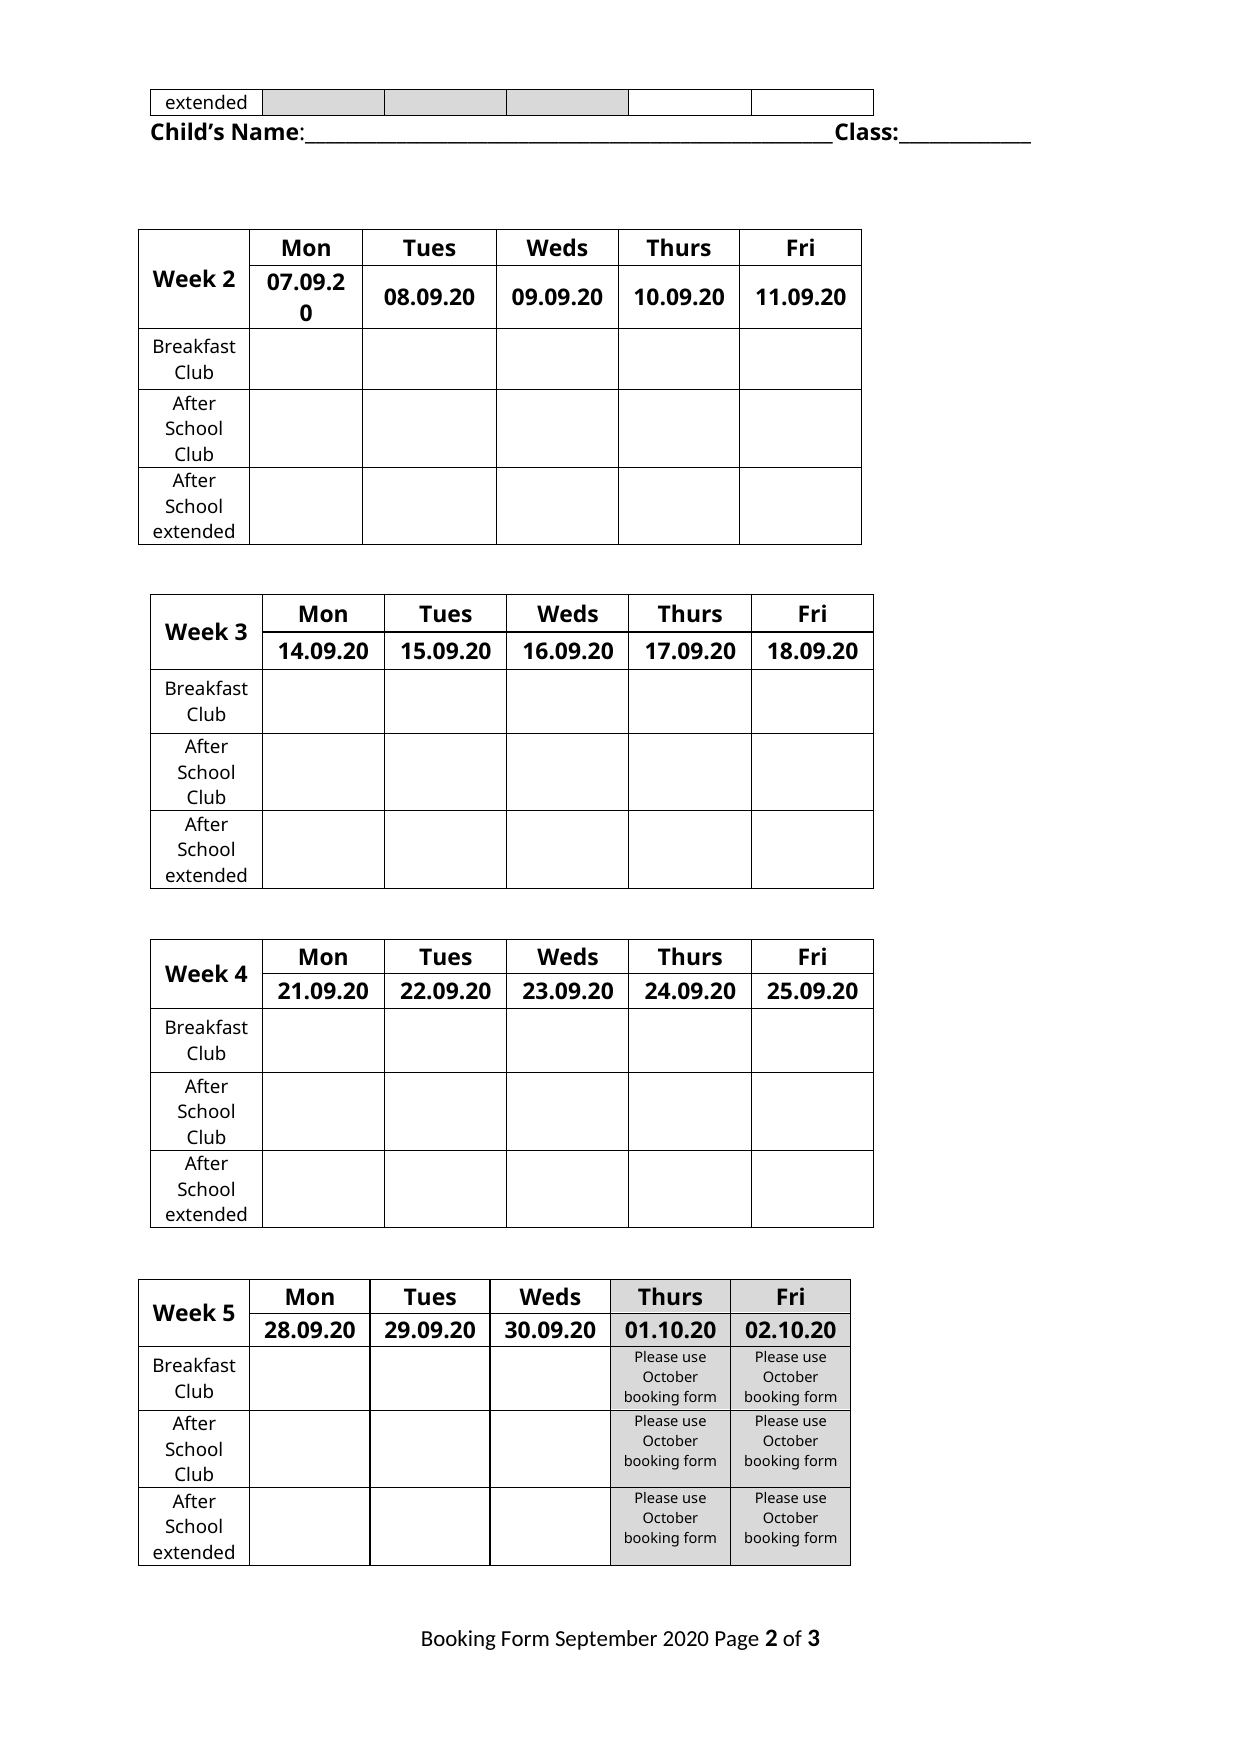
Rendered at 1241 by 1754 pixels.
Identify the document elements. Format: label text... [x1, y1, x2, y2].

table_cell 11.09.20 [740, 266, 861, 328]
table_cell [507, 734, 628, 810]
table_cell Closed [385, 90, 506, 115]
table_cell 02.10.20 [731, 1314, 850, 1346]
table_cell Please use October booking form [611, 1411, 730, 1487]
table_cell [619, 468, 739, 544]
table_cell 07.09.20 [250, 266, 362, 328]
table_cell [385, 1151, 506, 1227]
table_header Fri [752, 595, 873, 631]
table_cell [629, 670, 751, 733]
table_cell 21.09.20 [263, 974, 384, 1007]
table_header Thurs [619, 230, 739, 265]
table_cell [491, 1411, 610, 1487]
table_cell [629, 1151, 751, 1227]
text Child’s Name:____________________________________________________Class:_____________ [150, 116, 1090, 147]
table_cell [363, 468, 496, 544]
table_cell [263, 1151, 384, 1227]
table_cell 30.09.20 [491, 1314, 610, 1346]
table_cell [363, 390, 496, 467]
table_header Week 3 [151, 595, 262, 669]
table_header Thurs [629, 940, 751, 973]
table_cell [497, 390, 618, 467]
table_header Tues [371, 1280, 489, 1312]
table_cell BANK HOL [263, 90, 384, 115]
table_cell [491, 1347, 610, 1409]
table_cell Please use October booking form [611, 1347, 730, 1409]
table_header Tues [385, 940, 506, 973]
table_cell 28.09.20 [250, 1314, 369, 1346]
table_cell 17.09.20 [629, 633, 751, 669]
table_cell [263, 1073, 384, 1149]
table_cell After School Club [151, 734, 262, 810]
table_cell [752, 1009, 873, 1072]
table_cell Breakfast Club [151, 670, 262, 733]
table_cell [752, 90, 873, 115]
table_cell 15.09.20 [385, 633, 506, 669]
table_cell 24.09.20 [629, 974, 751, 1007]
table_cell [752, 1151, 873, 1227]
table_cell 14.09.20 [263, 633, 384, 669]
table_header Fri [752, 940, 873, 973]
table_cell After School Club [139, 1411, 249, 1487]
table_cell Closed [507, 90, 628, 115]
table_cell [371, 1411, 489, 1487]
table_cell [497, 468, 618, 544]
table_cell [250, 468, 362, 544]
table_header Mon [263, 940, 384, 973]
table_cell Breakfast Club [139, 1347, 249, 1409]
table_cell [507, 1151, 628, 1227]
table_cell [250, 329, 362, 389]
table_header Thurs [611, 1280, 730, 1312]
table_cell 10.09.20 [619, 266, 739, 328]
table_cell [507, 670, 628, 733]
table_cell Please use October booking form [731, 1347, 850, 1409]
table_cell After School extended [139, 1488, 249, 1565]
table_cell [507, 1073, 628, 1149]
table_cell 16.09.20 [507, 633, 628, 669]
table_cell [629, 1009, 751, 1072]
table_header Thurs [629, 595, 751, 631]
table_header Weds [507, 595, 628, 631]
table_cell 25.09.20 [752, 974, 873, 1007]
table_header Week 5 [139, 1280, 249, 1346]
table_cell Please use October booking form [731, 1488, 850, 1565]
table_cell Breakfast Club [151, 1009, 262, 1072]
table_header Week 4 [151, 940, 262, 1007]
table_cell [740, 329, 861, 389]
table_cell [629, 90, 751, 115]
table_header Tues [363, 230, 496, 265]
table_cell After School extended [151, 1151, 262, 1227]
table_cell 23.09.20 [507, 974, 628, 1007]
table_cell [250, 1411, 369, 1487]
table_cell [752, 734, 873, 810]
table_header Mon [250, 230, 362, 265]
table_cell [619, 390, 739, 467]
table_header Mon [263, 595, 384, 631]
table_cell [363, 329, 496, 389]
table_cell [263, 734, 384, 810]
table_cell 08.09.20 [363, 266, 496, 328]
table_header Fri [731, 1280, 850, 1312]
table_cell [507, 811, 628, 888]
table_cell [250, 390, 362, 467]
table_cell Please use October booking form [731, 1411, 850, 1487]
table_cell [371, 1488, 489, 1565]
table_cell [385, 1009, 506, 1072]
table_cell 09.09.20 [497, 266, 618, 328]
table_cell [263, 811, 384, 888]
table_cell [629, 811, 751, 888]
table_cell [385, 734, 506, 810]
table_cell [629, 1073, 751, 1149]
table_cell [740, 390, 861, 467]
table_cell [385, 670, 506, 733]
table_cell [371, 1347, 489, 1409]
table_cell [752, 670, 873, 733]
table_cell [250, 1347, 369, 1409]
table_cell Please use October booking form [611, 1488, 730, 1565]
table_cell 29.09.20 [371, 1314, 489, 1346]
table_header Weds [497, 230, 618, 265]
table_cell Breakfast Club [139, 329, 249, 389]
table_cell [491, 1488, 610, 1565]
table_cell After School Club [151, 1073, 262, 1149]
table_cell 22.09.20 [385, 974, 506, 1007]
table_cell [752, 811, 873, 888]
table_cell [619, 329, 739, 389]
table_cell After School Club [139, 390, 249, 467]
table_header Weds [507, 940, 628, 973]
table_cell [740, 468, 861, 544]
table_cell [629, 734, 751, 810]
table_header Fri [740, 230, 861, 265]
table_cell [151, 90, 262, 115]
table_header Week 2 [139, 230, 249, 328]
table_cell 18.09.20 [752, 633, 873, 669]
table_header Weds [491, 1280, 610, 1312]
table_cell [263, 670, 384, 733]
table_cell [250, 1488, 369, 1565]
table_cell [263, 1009, 384, 1072]
table_header Mon [250, 1280, 369, 1312]
table_cell After School extended [139, 468, 249, 544]
table_cell [385, 1073, 506, 1149]
table_cell [497, 329, 618, 389]
table_cell [507, 1009, 628, 1072]
table_header Tues [385, 595, 506, 631]
table_cell 01.10.20 [611, 1314, 730, 1346]
table_cell [385, 811, 506, 888]
table_cell After School extended [151, 811, 262, 888]
table_cell [752, 1073, 873, 1149]
